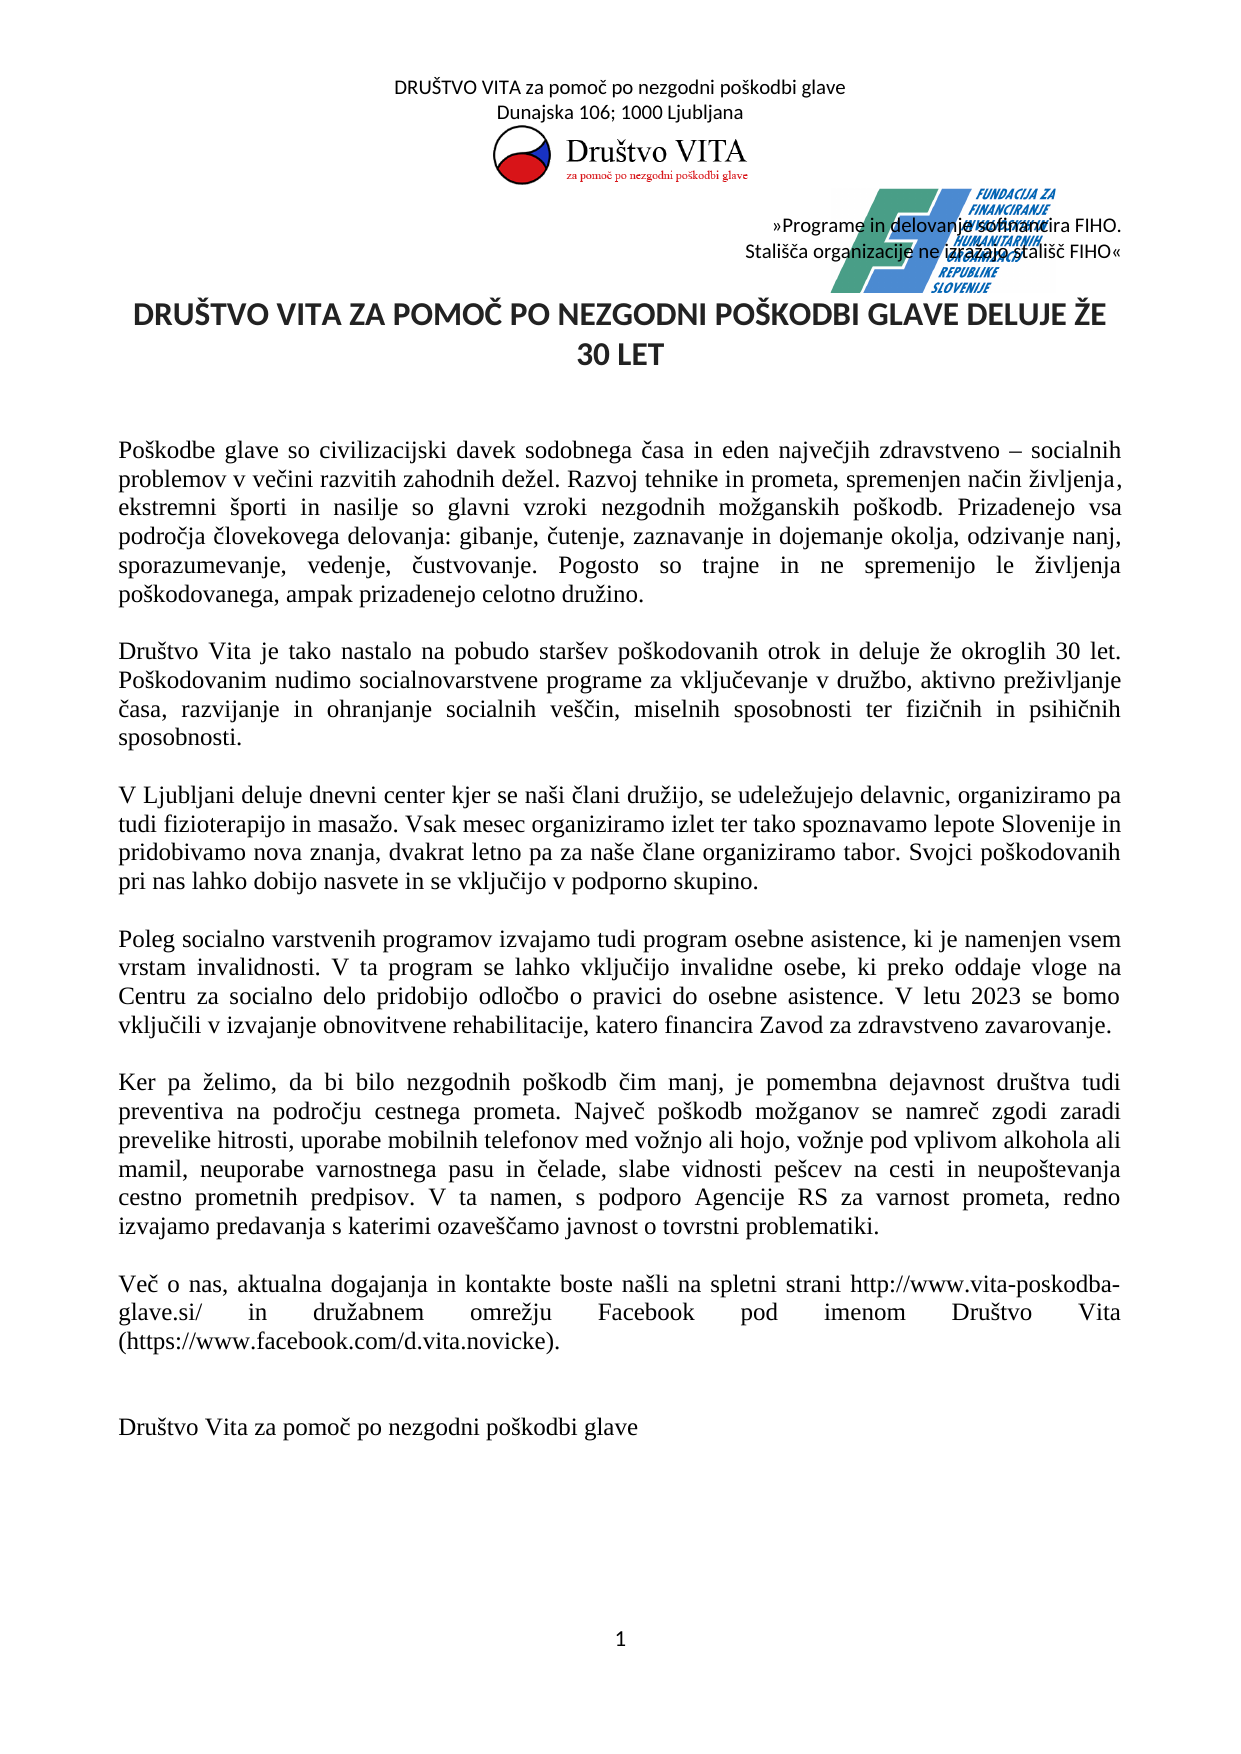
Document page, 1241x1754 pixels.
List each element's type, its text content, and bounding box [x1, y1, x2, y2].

picture [489, 124, 751, 185]
text Poškodbe glave so civilizacijski davek sodobnega časa in eden največjih zdravstveno – socialnih problemov v večini razvitih zahodnih dežel. Razvoj tehnike in prometa, spremenjen način življenja, ekstremni športi in nasilje so glavni vzroki nezgodnih možganskih poškodb. Prizadenejo vsa področja človekovega delovanja: gibanje, čutenje, zaznavanje in dojemanje okolja, odzivanje nanj, sporazumevanje, vedenje, čustvovanje. Pogosto so trajne in ne spremenijo le življenja poškodovanega, ampak prizadenejo celotno družino. [118, 435, 1122, 607]
text Društvo Vita za pomoč po nezgodni poškodbi glave [118, 1412, 1122, 1441]
text DRUŠTVO VITA ZA POMOČ PO NEZGODNI POŠKODBI GLAVE DELUJE ŽE 30 LET [118, 263, 1122, 374]
picture [830, 188, 1056, 263]
text V Ljubljani deluje dnevni center kjer se naši člani družijo, se udeležujejo delavnic, organiziramo pa tudi fizioterapijo in masažo. Vsak mesec organiziramo izlet ter tako spoznavamo lepote Slovenije in pridobivamo nova znanja, dvakrat letno pa za naše člane organiziramo tabor. Svojci poškodovanih pri nas lahko dobijo nasvete in se vključijo v podporno skupino. [118, 780, 1122, 895]
text Društvo Vita je tako nastalo na pobudo staršev poškodovanih otrok in deluje že okroglih 30 let. Poškodovanim nudimo socialnovarstvene programe za vključevanje v družbo, aktivno preživljanje časa, razvijanje in ohranjanje socialnih veščin, miselnih sposobnosti ter fizičnih in psihičnih sposobnosti. [118, 636, 1122, 751]
text Več o nas, aktualna dogajanja in kontakte boste našli na spletni strani http://www.vita-poskodba-glave.si/ in družabnem omrežju Facebook pod imenom Društvo Vita (https://www.facebook.com/d.vita.novicke). [118, 1269, 1122, 1355]
text Ker pa želimo, da bi bilo nezgodnih poškodb čim manj, je pomembna dejavnost društva tudi preventiva na področju cestnega prometa. Največ poškodb možganov se namreč zgodi zaradi prevelike hitrosti, uporabe mobilnih telefonov med vožnjo ali hojo, vožnje pod vplivom alkohola ali mamil, neuporabe varnostnega pasu in čelade, slabe vidnosti pešcev na cesti in neupoštevanja cestno prometnih predpisov. V ta namen, s podporo Agencije RS za varnost prometa, redno izvajamo predavanja s katerimi ozaveščamo javnost o tovrstni problematiki. [118, 1067, 1122, 1240]
text Poleg socialno varstvenih programov izvajamo tudi program osebne asistence, ki je namenjen vsem vrstam invalidnosti. V ta program se lahko vključijo invalidne osebe, ki preko oddaje vloge na Centru za socialno delo pridobijo odločbo o pravici do osebne asistence. V letu 2023 se bomo vključili v izvajanje obnovitvene rehabilitacije, katero financira Zavod za zdravstveno zavarovanje. [118, 924, 1122, 1039]
